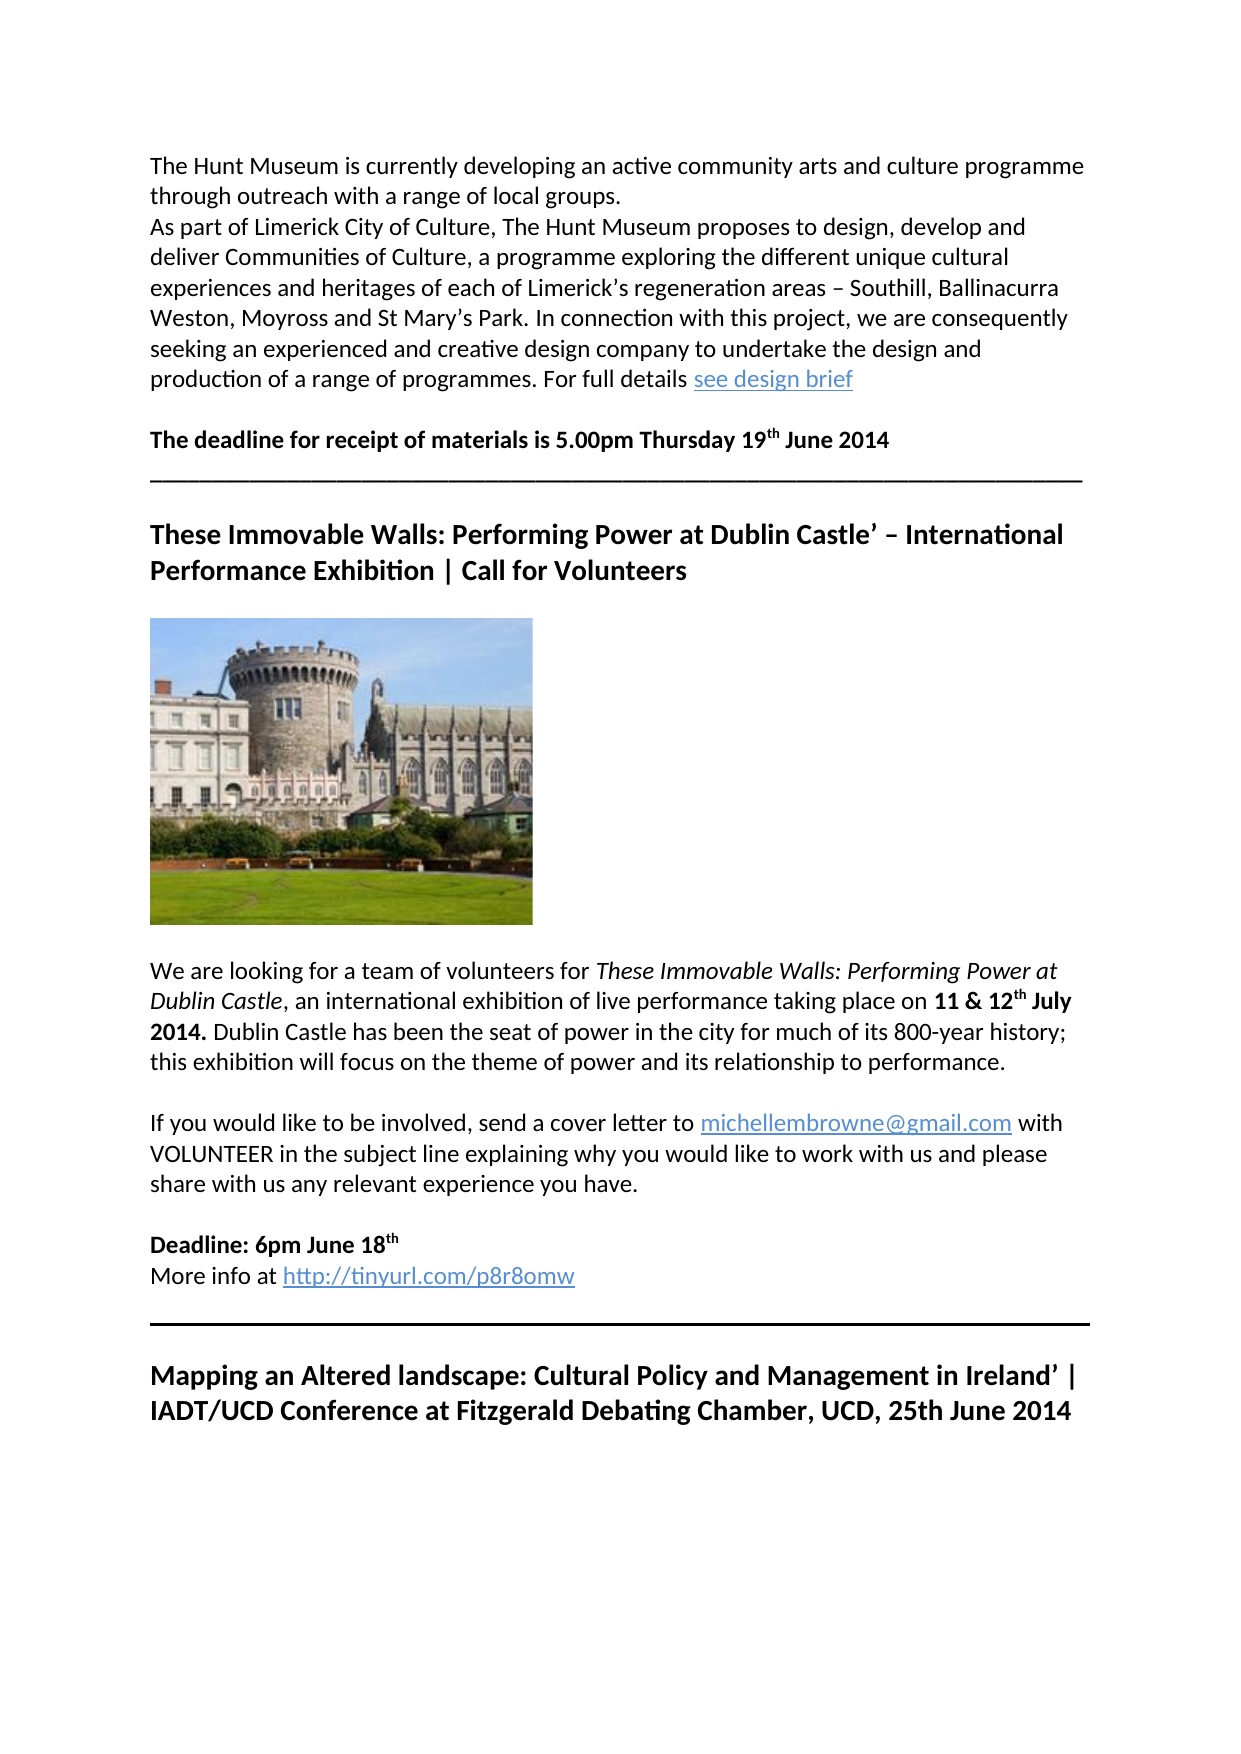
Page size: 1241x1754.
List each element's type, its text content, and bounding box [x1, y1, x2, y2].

picture [150, 618, 533, 925]
text If you would like to be involved, send a cover letter to michellembrowne@gmail.com with VOLUNTEER in the subject line explaining why you would like to work with us and please share with us any relevant experience you have. [150, 1107, 1090, 1199]
text ___________________________________________________________________________ [150, 455, 1090, 486]
text The deadline for receipt of materials is 5.00pm Thursday 19th June 2014 [150, 425, 1090, 455]
text We are looking for a team of volunteers for These Immovable Walls: Performing Power at Dublin Castle, an international exhibition of live performance taking place on 11 & 12th July 2014. Dublin Castle has been the seat of power in the city for much of its 800-year history; this exhibition will focus on the theme of power and its relationship to performance. [150, 955, 1090, 1077]
text These Immovable Walls: Performing Power at Dublin Castle’ – International Performance Exhibition | Call for Volunteers [150, 516, 1090, 587]
text Deadline: 6pm June 18th [150, 1229, 1090, 1260]
text More info at http://tinyurl.com/p8r8omw [150, 1260, 1090, 1291]
text The Hunt Museum is currently developing an active community arts and culture programme through outreach with a range of local groups. [150, 150, 1090, 211]
text Mapping an Altered landscape: Cultural Policy and Management in Ireland’ | IADT/UCD Conference at Fitzgerald Debating Chamber, UCD, 25th June 2014 [150, 1357, 1090, 1428]
text As part of Limerick City of Culture, The Hunt Museum proposes to design, develop and deliver Communities of Culture, a programme exploring the different unique cultural experiences and heritages of each of Limerick’s regeneration areas – Southill, Ballinacurra Weston, Moyross and St Mary’s Park. In connection with this project, we are consequently seeking an experienced and creative design company to undertake the design and production of a range of programmes. For full details see design brief [150, 211, 1090, 394]
